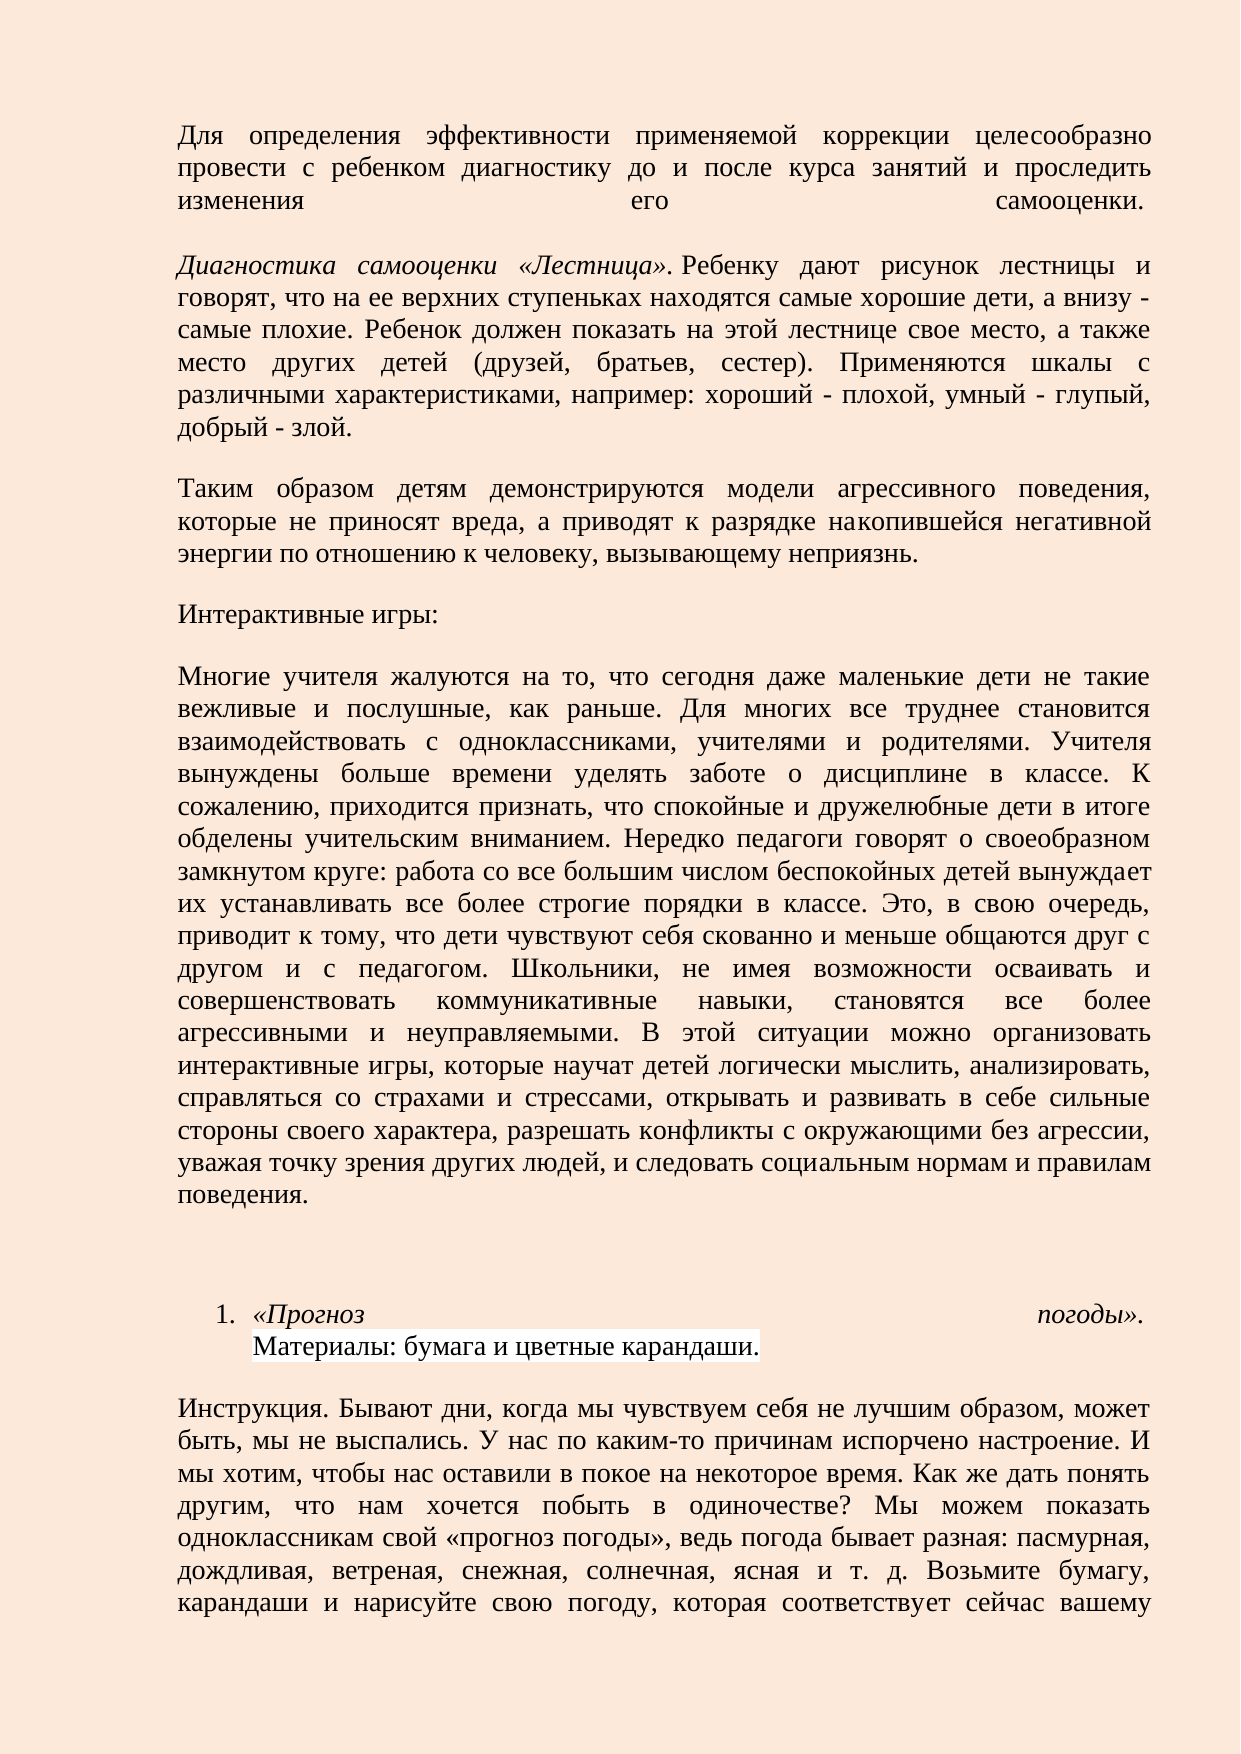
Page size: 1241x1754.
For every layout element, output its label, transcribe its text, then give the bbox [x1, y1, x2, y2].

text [177, 1391, 1152, 1618]
list «Прогноз погоды». Материалы: бумага и цветные карандаши. [215, 1297, 1152, 1362]
text Для определения эффективности применяемой коррекции целесообразно провести с ребенком диагностику до и после курса занятий и проследить изменения его самооценки. Диагностика самооценки «Лестница». Ребенку дают рисунок лестницы и говорят, что на ее верхних ступеньках находятся самые хорошие дети, а внизу - самые плохие. Ребенок должен показать на этой лестнице свое место, а также место других детей (друзей, братьев, сестер). Применяются шкалы с различными характеристиками, например: хороший - плохой, умный - глупый, добрый - злой. [177, 118, 1152, 442]
text Интерактивные игры: [177, 598, 1152, 630]
text Многие учителя жалуются на то, что сегодня даже маленькие дети не такие вежливые и послушные, как раньше. Для многих все труднее становится взаимодействовать с одноклассниками, учителями и родителями. Учителя вынуждены больше времени уделять заботе о дисциплине в классе. К сожалению, приходится признать, что спокойные и дружелюбные дети в итоге обделены учительским вниманием. Нередко педагоги говорят о своеобразном замкнутом круге: работа со все большим числом беспокойных детей вынуждает их устанавливать все более строгие порядки в классе. Это, в свою очередь, приводит к тому, что дети чувствуют себя скованно и меньше общаются друг с другом и с педагогом. Школьники, не имея возможности осваивать и совершенствовать коммуникативные навыки, становятся все более агрессивными и неуправляемыми. В этой ситуации можно организовать интерактивные игры, которые научат детей логически мыслить, анализировать, справляться со страхами и стрессами, открывать и развивать в себе сильные стороны своего характера, разрешать конфликты с окружающими без агрессии, уважая точку зрения других людей, и следовать социальным нормам и правилам поведения. [177, 659, 1152, 1210]
text Таким образом детям демонстрируются модели агрессивного поведения, которые не приносят вреда, а приводят к разрядке накопившейся негативной энергии по отношению к человеку, вызывающему неприязнь. [177, 471, 1152, 568]
